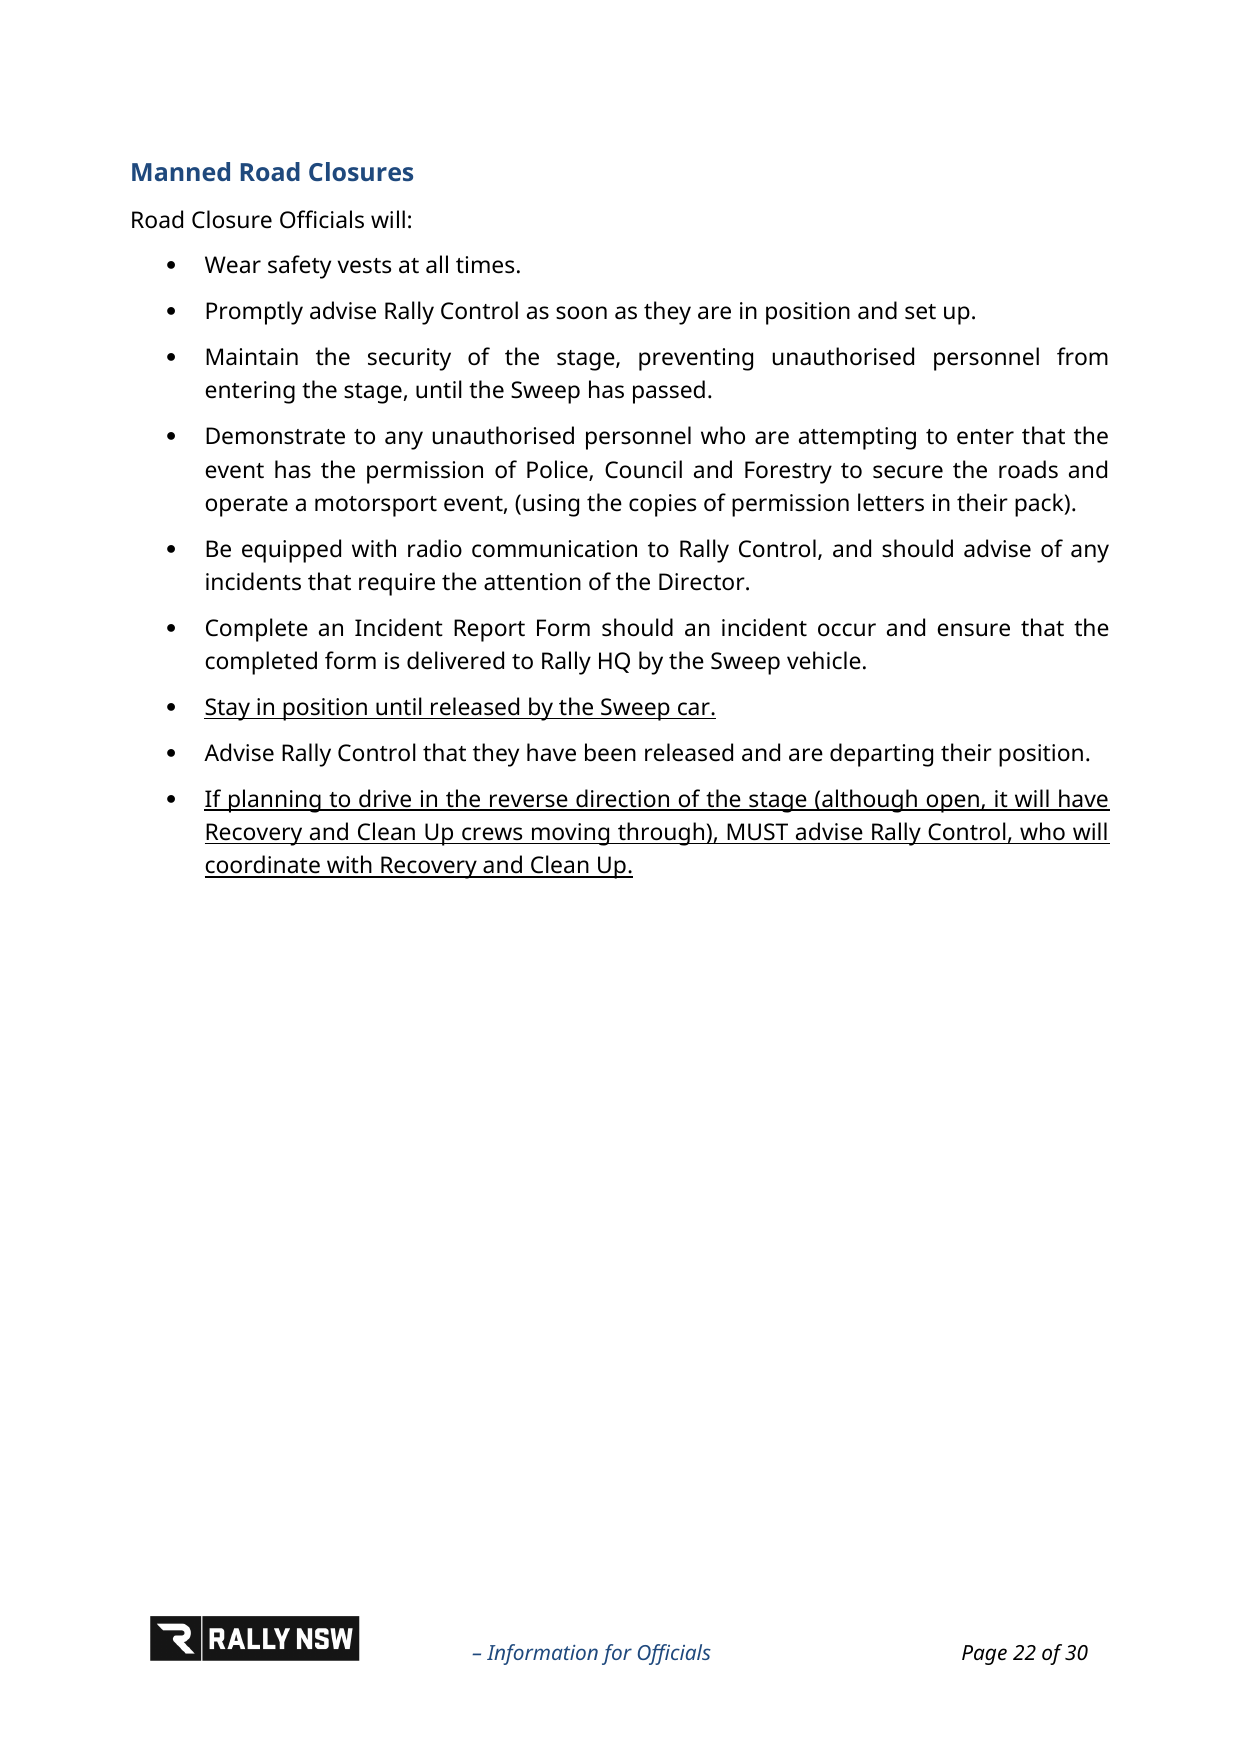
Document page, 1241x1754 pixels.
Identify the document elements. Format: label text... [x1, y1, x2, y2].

picture [150, 1616, 360, 1661]
text Be equipped with radio communication to Rally Control, and should advise of any incidents that require the attention of the Director. [167, 531, 1110, 597]
text Road Closure Officials will: [130, 201, 1110, 235]
subtitle Manned Road Closures [130, 155, 1110, 189]
text Maintain the security of the stage, preventing unauthorised personnel from entering the stage, until the Sweep has passed. [167, 339, 1110, 406]
text Demonstrate to any unauthorised personnel who are attempting to enter that the event has the permission of Police, Council and Forestry to secure the roads and operate a motorsport event, (using the copies of permission letters in their pack). [167, 418, 1110, 518]
text If planning to drive in the reverse direction of the stage (although open, it will have Recovery and Clean Up crews moving through), MUST advise Rally Control, who will coordinate with Recovery and Clean Up. [167, 781, 1110, 881]
text Wear safety vests at all times. [167, 247, 1110, 281]
text Promptly advise Rally Control as soon as they are in position and set up. [167, 293, 1110, 326]
text Complete an Incident Report Form should an incident occur and ensure that the completed form is delivered to Rally HQ by the Sweep vehicle. [167, 610, 1110, 676]
text Stay in position until released by the Sweep car. [167, 689, 1110, 722]
text Advise Rally Control that they have been released and are departing their position. [167, 735, 1110, 768]
